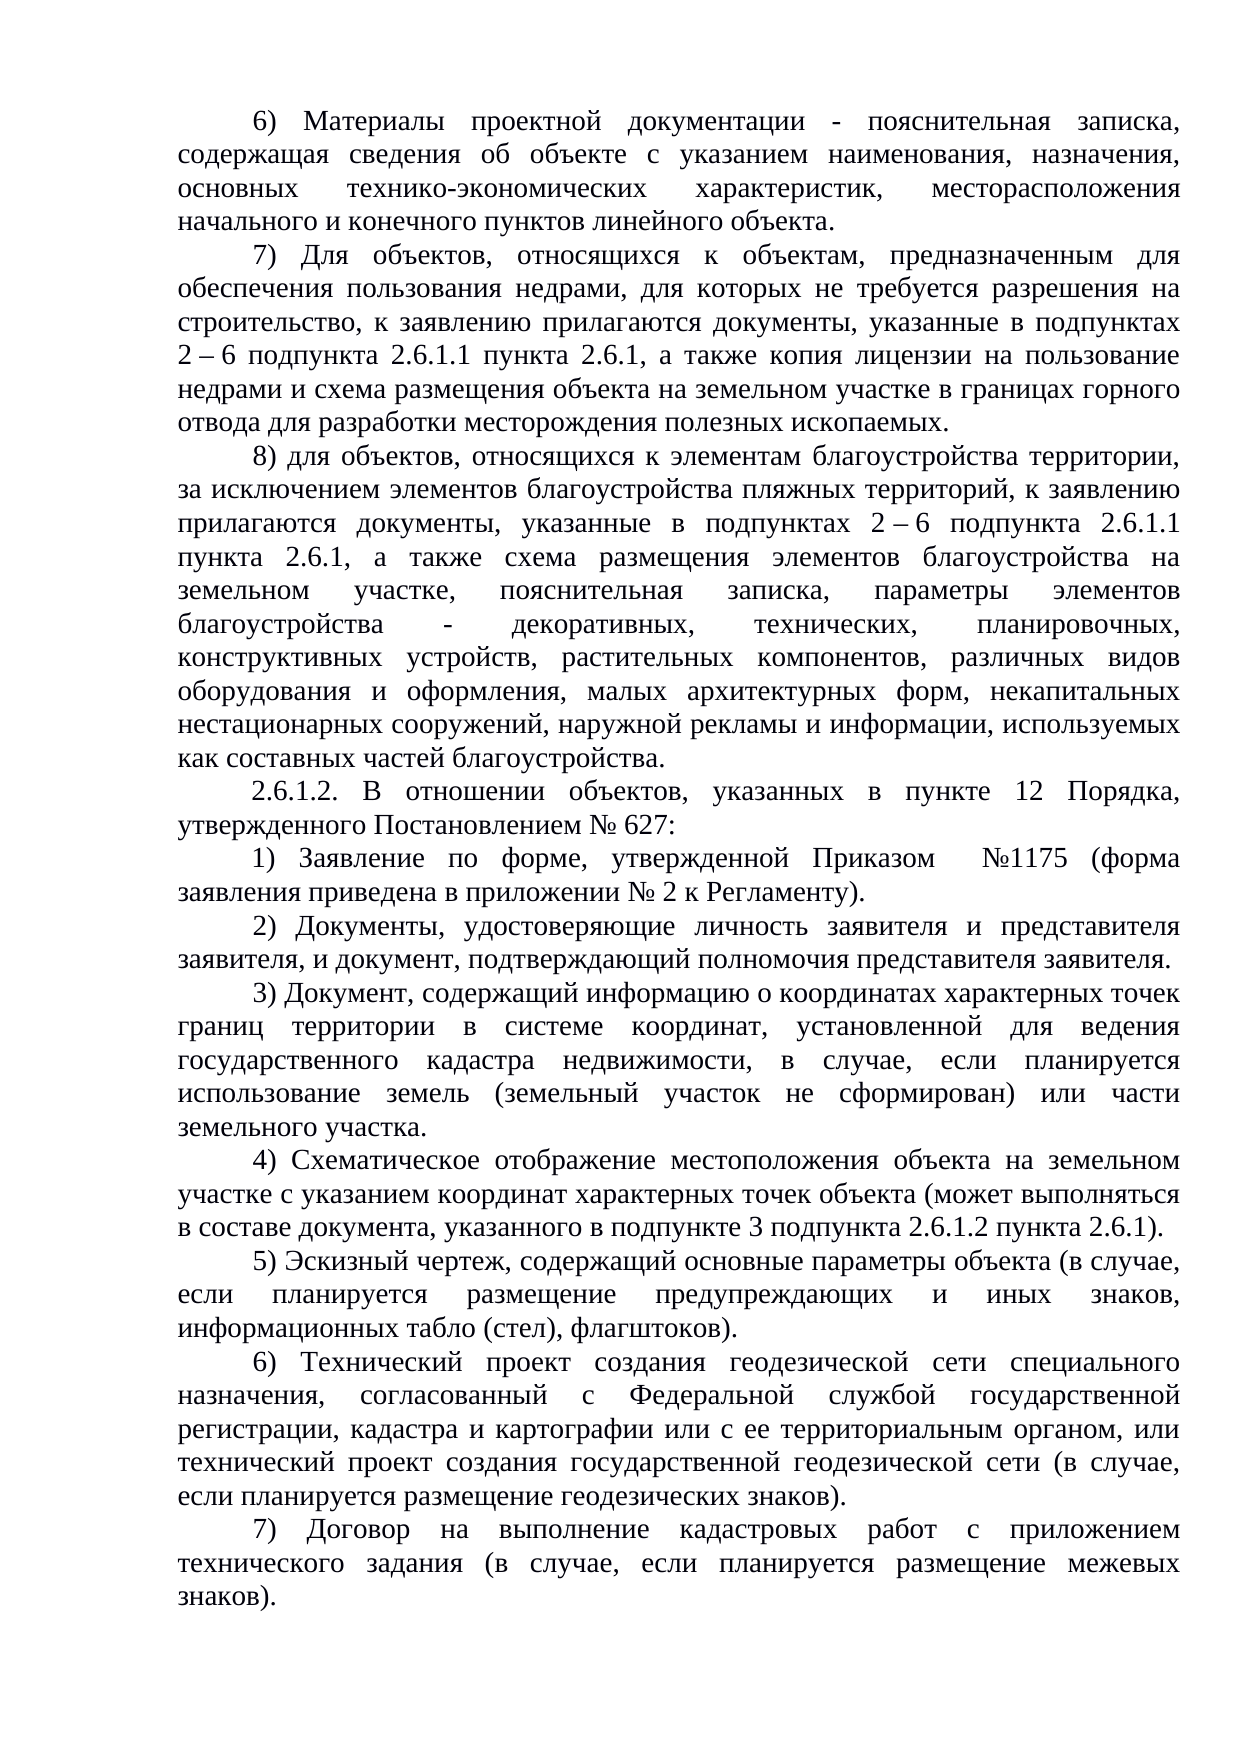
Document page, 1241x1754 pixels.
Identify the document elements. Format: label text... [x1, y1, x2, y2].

text 2.6.1.2. В отношении объектов, указанных в пункте 12 Порядка, утвержденного Постановлением № 627: [177, 773, 1181, 841]
text 1) Заявление по форме, утвержденной Приказом №1175 (форма заявления приведена в приложении № 2 к Регламенту). [177, 841, 1181, 908]
text 3) Документ, содержащий информацию о координатах характерных точек границ территории в системе координат, установленной для ведения государственного кадастра недвижимости, в случае, если планируется использование земель (земельный участок не сформирован) или части земельного участка. [177, 975, 1181, 1142]
text 6) Технический проект создания геодезической сети специального назначения, согласованный с Федеральной службой государственной регистрации, кадастра и картографии или с ее территориальным органом, или технический проект создания государственной геодезической сети (в случае, если планируется размещение геодезических знаков). [177, 1344, 1181, 1511]
text 6) Материалы проектной документации - пояснительная записка, содержащая сведения об объекте с указанием наименования, назначения, основных технико-экономических характеристик, месторасположения начального и конечного пунктов линейного объекта. [177, 103, 1181, 237]
text 2) Документы, удостоверяющие личность заявителя и представителя заявителя, и документ, подтверждающий полномочия представителя заявителя. [177, 908, 1181, 975]
text 7) Договор на выполнение кадастровых работ с приложением технического задания (в случае, если планируется размещение межевых знаков). [177, 1511, 1181, 1612]
text 8) для объектов, относящихся к элементам благоустройства территории, за исключением элементов благоустройства пляжных территорий, к заявлению прилагаются документы, указанные в подпунктах 2 – 6 подпункта 2.6.1.1 пункта 2.6.1, а также схема размещения элементов благоустройства на земельном участке, пояснительная записка, параметры элементов благоустройства - декоративных, технических, планировочных, конструктивных устройств, растительных компонентов, различных видов оборудования и оформления, малых архитектурных форм, некапитальных нестационарных сооружений, наружной рекламы и информации, используемых как составных частей благоустройства. [177, 438, 1181, 773]
text 7) Для объектов, относящихся к объектам, предназначенным для обеспечения пользования недрами, для которых не требуется разрешения на строительство, к заявлению прилагаются документы, указанные в подпунктах 2 – 6 подпункта 2.6.1.1 пункта 2.6.1, а также копия лицензии на пользование недрами и схема размещения объекта на земельном участке в границах горного отвода для разработки месторождения полезных ископаемых. [177, 237, 1181, 438]
text 4) Схематическое отображение местоположения объекта на земельном участке с указанием координат характерных точек объекта (может выполняться в составе документа, указанного в подпункте 3 подпункта 2.6.1.2 пункта 2.6.1). [177, 1142, 1181, 1243]
text 5) Эскизный чертеж, содержащий основные параметры объекта (в случае, если планируется размещение предупреждающих и иных знаков, информационных табло (стел), флагштоков). [177, 1243, 1181, 1344]
